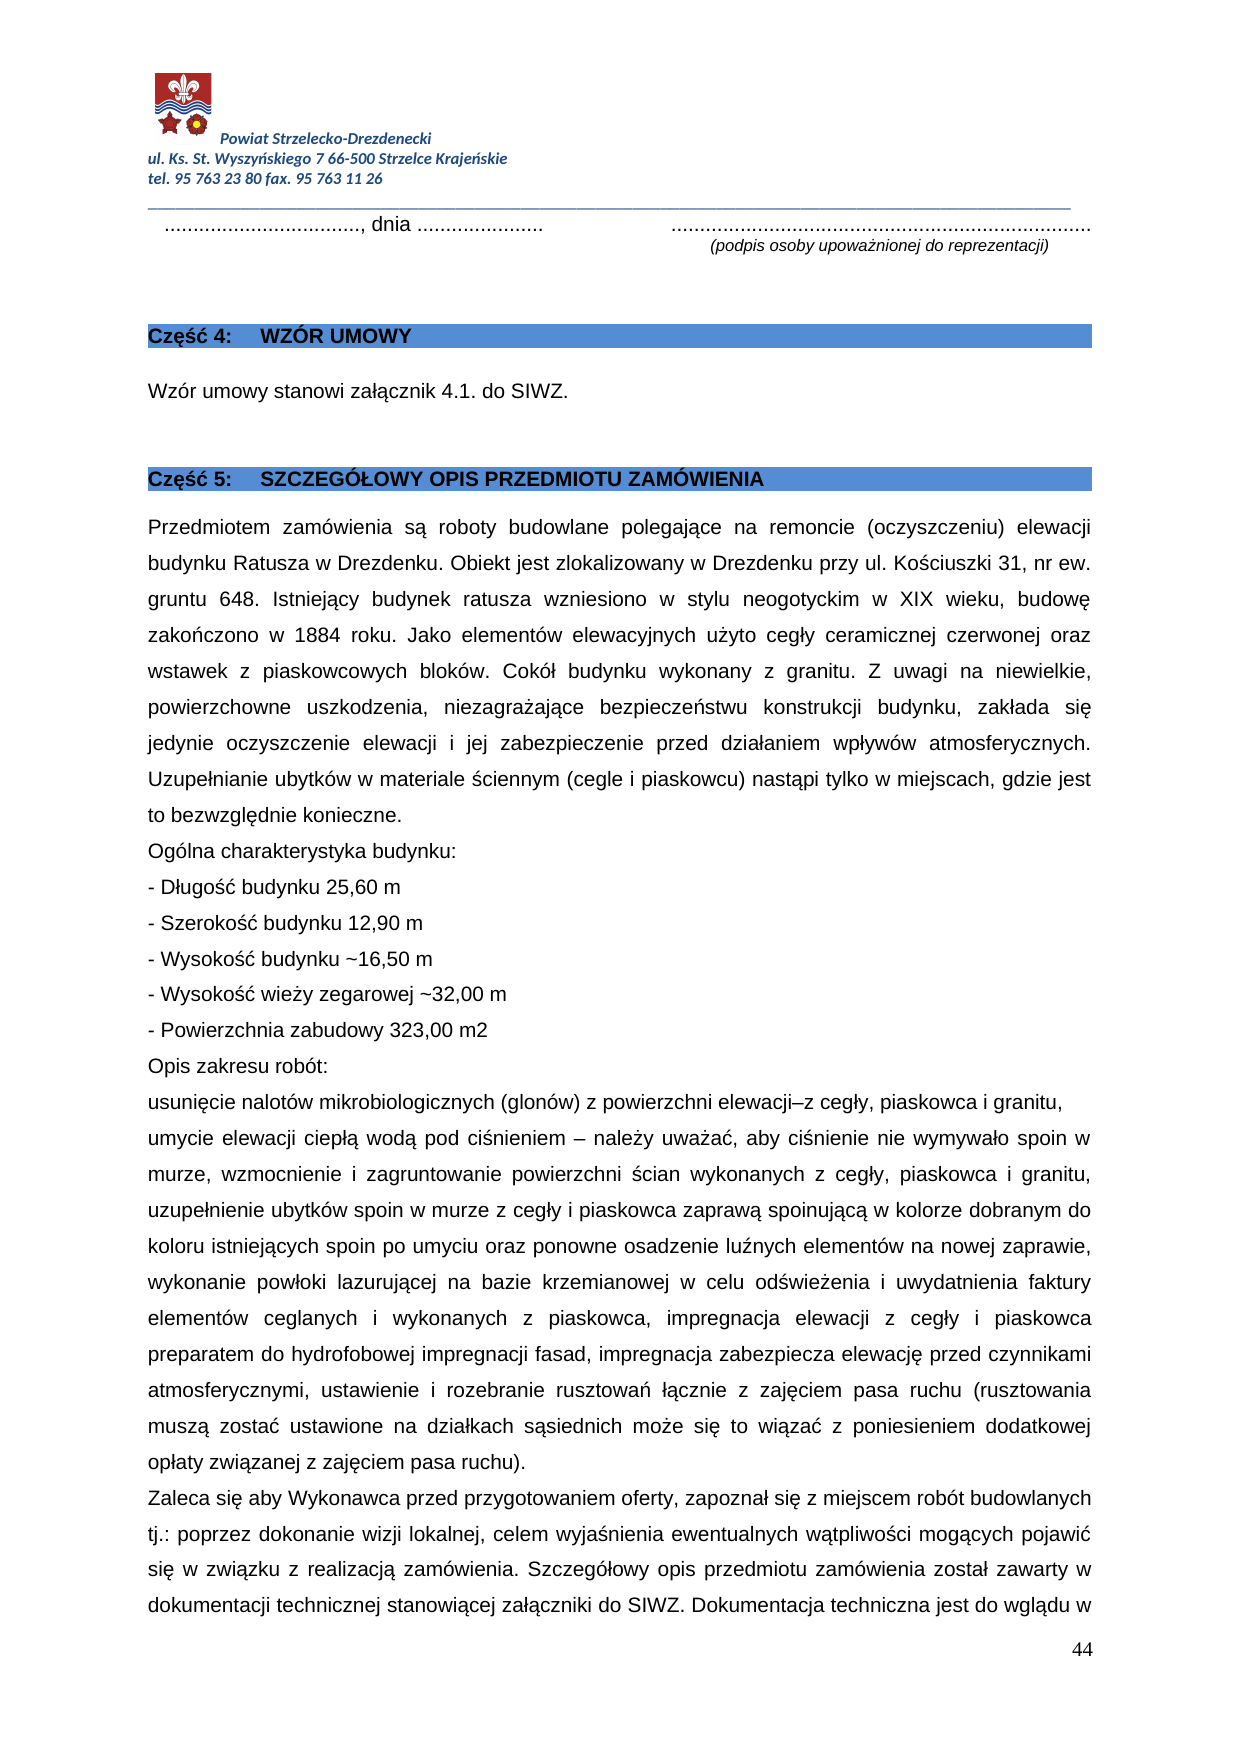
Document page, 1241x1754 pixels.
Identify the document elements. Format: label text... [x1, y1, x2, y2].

table_cell Wzór umowy stanowi załącznik 4.1. do SIWZ. [140, 373, 1100, 457]
table_cell (podpis osoby upoważnionej do reprezentacji) [140, 236, 1100, 255]
picture [155, 73, 212, 145]
table_header Część 4: WZÓR UMOWY [140, 314, 1100, 372]
table_cell Część 5: SZCZEGÓŁOWY OPIS PRZEDMIOTU ZAMÓWIENIA [140, 457, 1100, 515]
table_cell .................................., dnia ...................... ......................................................................... [140, 212, 1100, 236]
